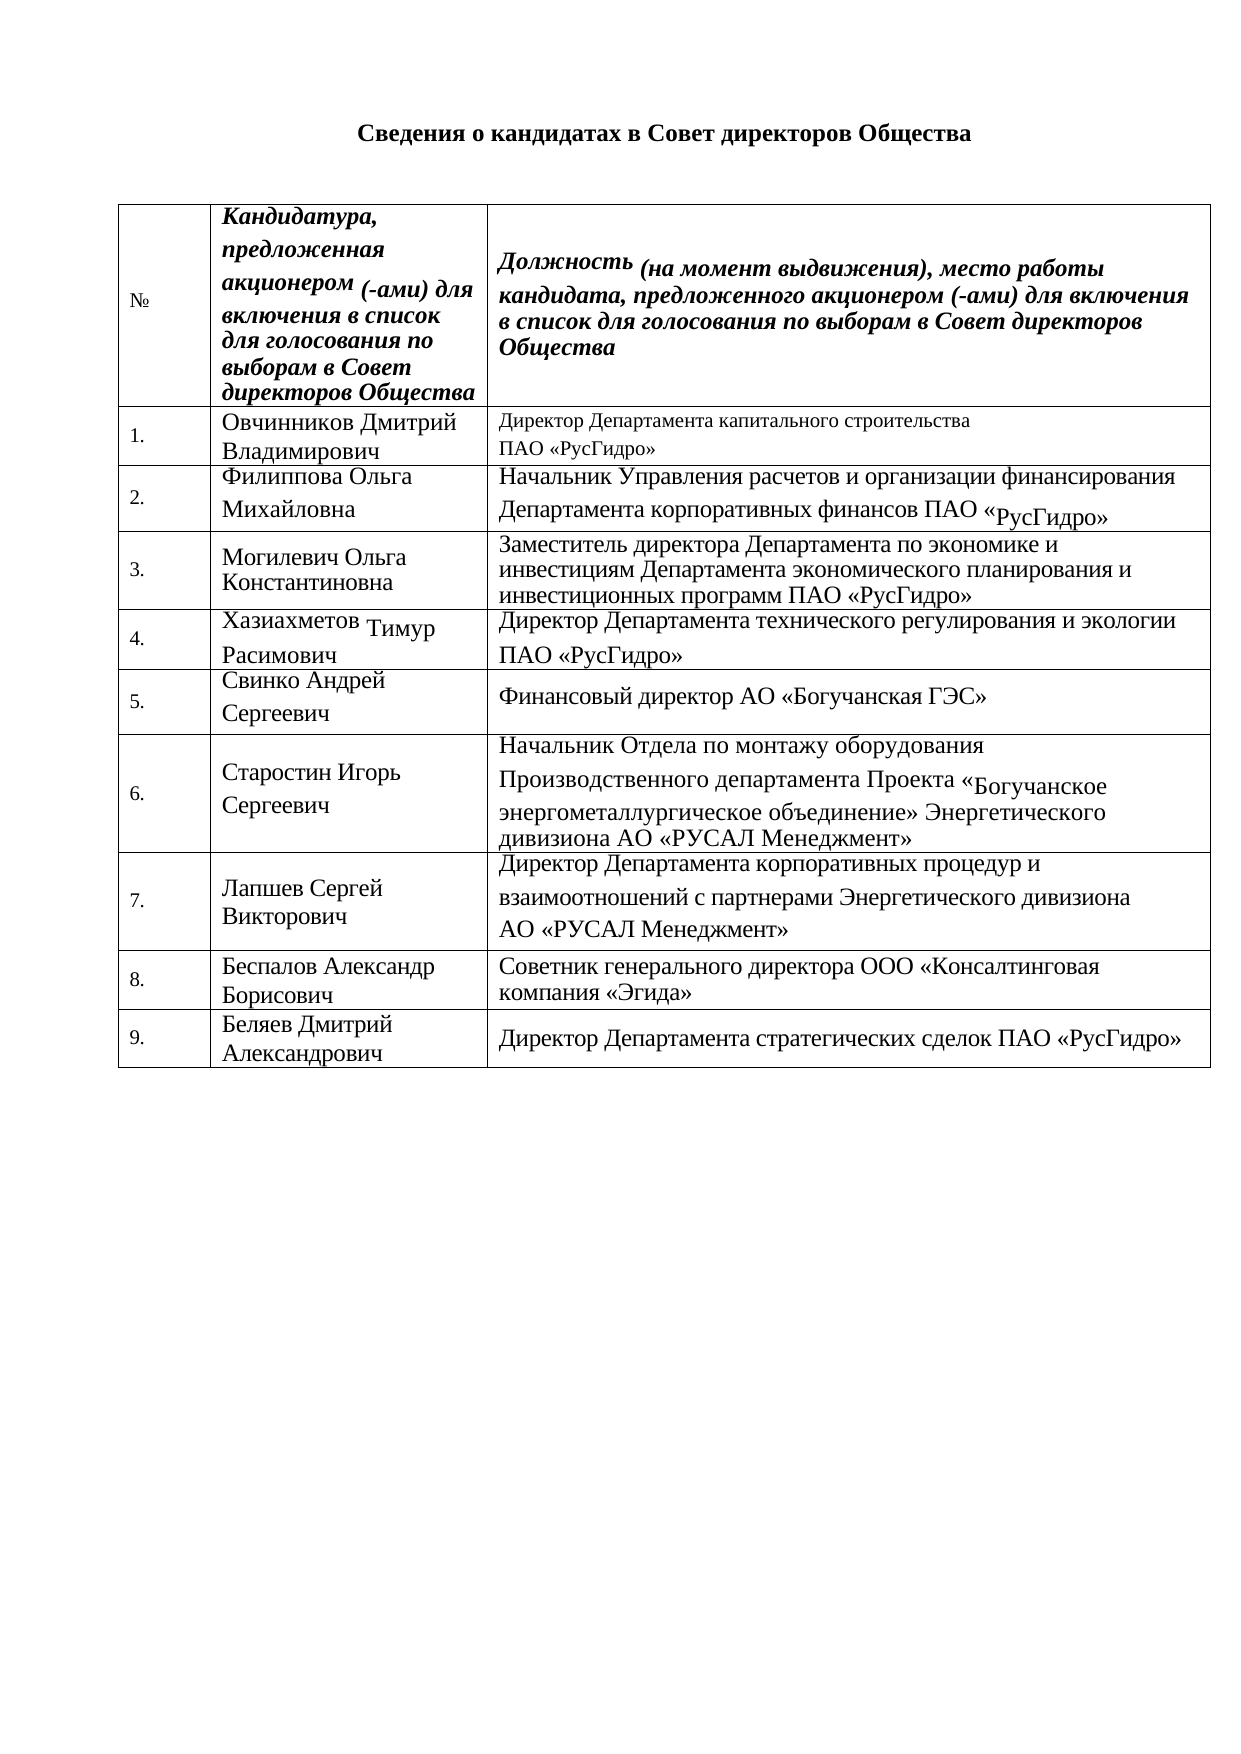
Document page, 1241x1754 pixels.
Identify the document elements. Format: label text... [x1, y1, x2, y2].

table_cell 7. [119, 853, 210, 950]
table_cell Могилевич Ольга Константиновна [211, 532, 487, 609]
table_cell Беляев Дмитрий Александрович [211, 1010, 487, 1067]
table_cell Директор Департамента стратегических сделок ПАО «РусГидро» [488, 1010, 1210, 1067]
table_cell Лапшев Сергей Викторович [211, 853, 487, 950]
table_cell Хазиахметов Тимур Расимович [211, 610, 487, 668]
table_cell Финансовый директор АО «Богучанская ГЭС» [488, 670, 1210, 734]
table_cell Старостин Игорь Сергеевич [211, 735, 487, 852]
table_cell 9. [119, 1010, 210, 1067]
table_cell Беспалов Александр Борисович [211, 951, 487, 1008]
table_cell 6. [119, 735, 210, 852]
table_cell Филиппова Ольга Михайловна [211, 466, 487, 531]
table_cell Овчинников Дмитрий Владимирович [211, 407, 487, 465]
table_cell Начальник Управления расчетов и организации финансирования Департамента корпоративных финансов ПАО «РусГидро» [488, 466, 1210, 531]
table_cell Директор Департамента корпоративных процедур и взаимоотношений с партнерами Энергетического дивизиона АО «РУСАЛ Менеджмент» [488, 853, 1210, 950]
table_cell 3. [119, 532, 210, 609]
table_cell 8. [119, 951, 210, 1008]
table_cell Директор Департамента капитального строительства ПАО «РусГидро» [488, 407, 1210, 465]
table_cell Заместитель директора Департамента по экономике и инвестициям Департамента экономического планирования и инвестиционных программ ПАО «РусГидро» [488, 532, 1210, 609]
table_cell Начальник Отдела по монтажу оборудования Производственного департамента Проекта «Богучанское энергометаллургическое объединение» Энергетического дивизиона АО «РУСАЛ Менеджмент» [488, 735, 1210, 852]
table_cell 2. [119, 466, 210, 531]
table_cell 1. [119, 407, 210, 465]
text Сведения о кандидатах в Совет директоров Общества [177, 118, 1152, 147]
table_header Должность (на момент выдвижения), место работы кандидата, предложенного акционером (-ами) для включения в список для голосования по выборам в Совет директоров Общества [488, 205, 1210, 406]
table_header № [119, 205, 210, 406]
table_cell Советник генерального директора ООО «Консалтинговая компания «Эгида» [488, 951, 1210, 1008]
table_cell Директор Департамента технического регулирования и экологии ПАО «РусГидро» [488, 610, 1210, 668]
table_cell 5. [119, 670, 210, 734]
table_cell Свинко Андрей Сергеевич [211, 670, 487, 734]
table_cell 4. [119, 610, 210, 668]
table_header Кандидатура, предложенная акционером (-ами) для включения в список для голосования по выборам в Совет директоров Общества [211, 205, 487, 406]
